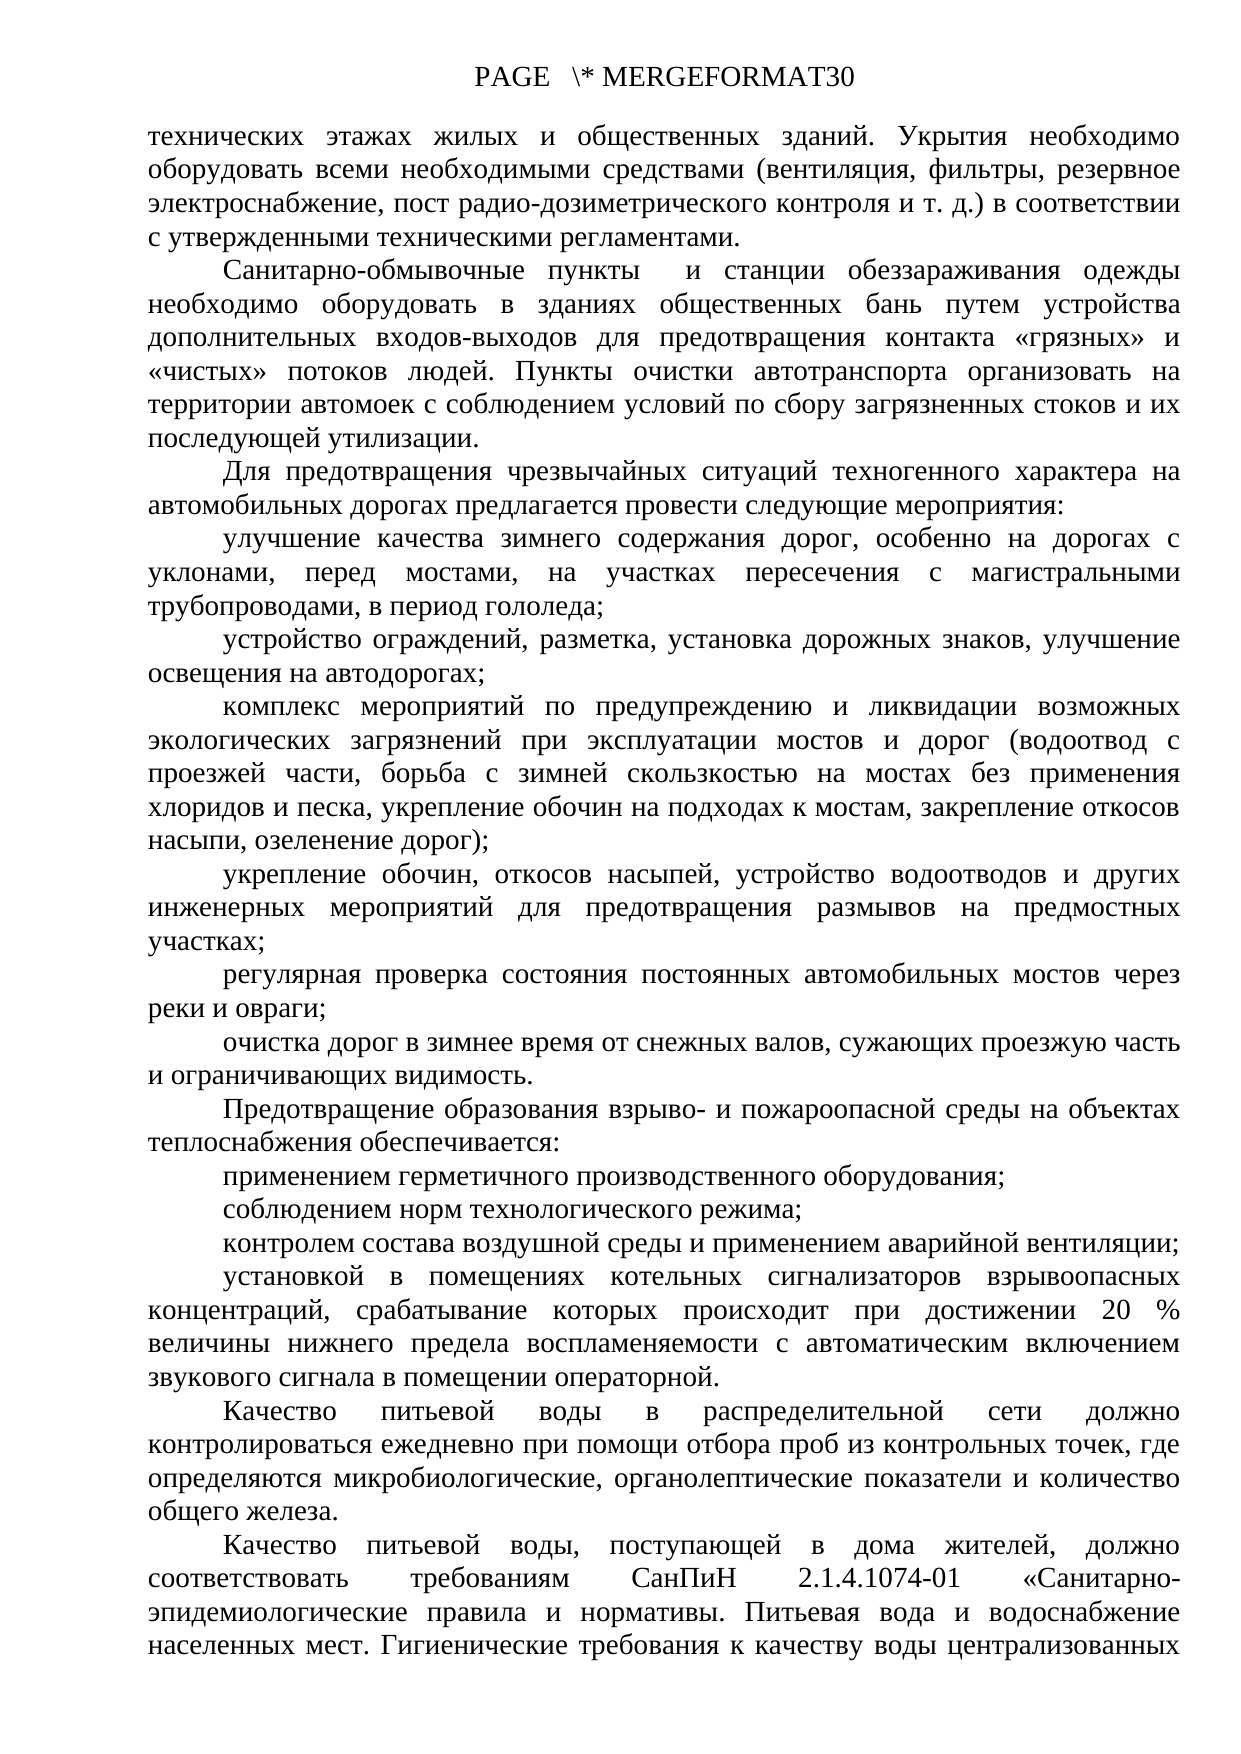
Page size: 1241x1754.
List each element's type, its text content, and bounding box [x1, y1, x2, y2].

text установкой в помещениях котельных сигнализаторов взрывоопасных концентраций, срабатывание которых происходит при достижении 20 % величины нижнего предела воспламеняемости с автоматическим включением звукового сигнала в помещении операторной. [148, 1258, 1181, 1393]
text комплекс мероприятий по предупреждению и ликвидации возможных экологических загрязнений при эксплуатации мостов и дорог (водоотвод с проезжей части, борьба с зимней скользкостью на мостах без применения хлоридов и песка, укрепление обочин на подходах к мостам, закрепление откосов насыпи, озеленение дорог); [148, 688, 1181, 856]
text контролем состава воздушной среды и применением аварийной вентиляции; [148, 1225, 1181, 1258]
text укрепление обочин, откосов насыпей, устройство водоотводов и других инженерных мероприятий для предотвращения размывов на предмостных участках; [148, 856, 1181, 957]
text устройство ограждений, разметка, установка дорожных знаков, улучшение освещения на автодорогах; [148, 621, 1181, 688]
text Качество питьевой воды в распределительной сети должно контролироваться ежедневно при помощи отбора проб из контрольных точек, где определяются микробиологические, органолептические показатели и количество общего железа. [148, 1393, 1181, 1527]
text Санитарно-обмывочные пункты и станции обеззараживания одежды необходимо оборудовать в зданиях общественных бань путем устройства дополнительных входов-выходов для предотвращения контакта «грязных» и «чистых» потоков людей. Пункты очистки автотранспорта организовать на территории автомоек с соблюдением условий по сбору загрязненных стоков и их последующей утилизации. [148, 252, 1181, 453]
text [148, 118, 1181, 252]
text улучшение качества зимнего содержания дорог, особенно на дорогах с уклонами, перед мостами, на участках пересечения с магистральными трубопроводами, в период гололеда; [148, 521, 1181, 621]
text соблюдением норм технологического режима; [148, 1191, 1181, 1225]
text очистка дорог в зимнее время от снежных валов, сужающих проезжую часть и ограничивающих видимость. [148, 1024, 1181, 1091]
text применением герметичного производственного оборудования; [148, 1158, 1181, 1191]
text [148, 1527, 1181, 1661]
text Предотвращение образования взрыво- и пожароопасной среды на объектах теплоснабжения обеспечивается: [148, 1091, 1181, 1158]
text регулярная проверка состояния постоянных автомобильных мостов через реки и овраги; [148, 957, 1181, 1024]
text Для предотвращения чрезвычайных ситуаций техногенного характера на автомобильных дорогах предлагается провести следующие мероприятия: [148, 453, 1181, 521]
